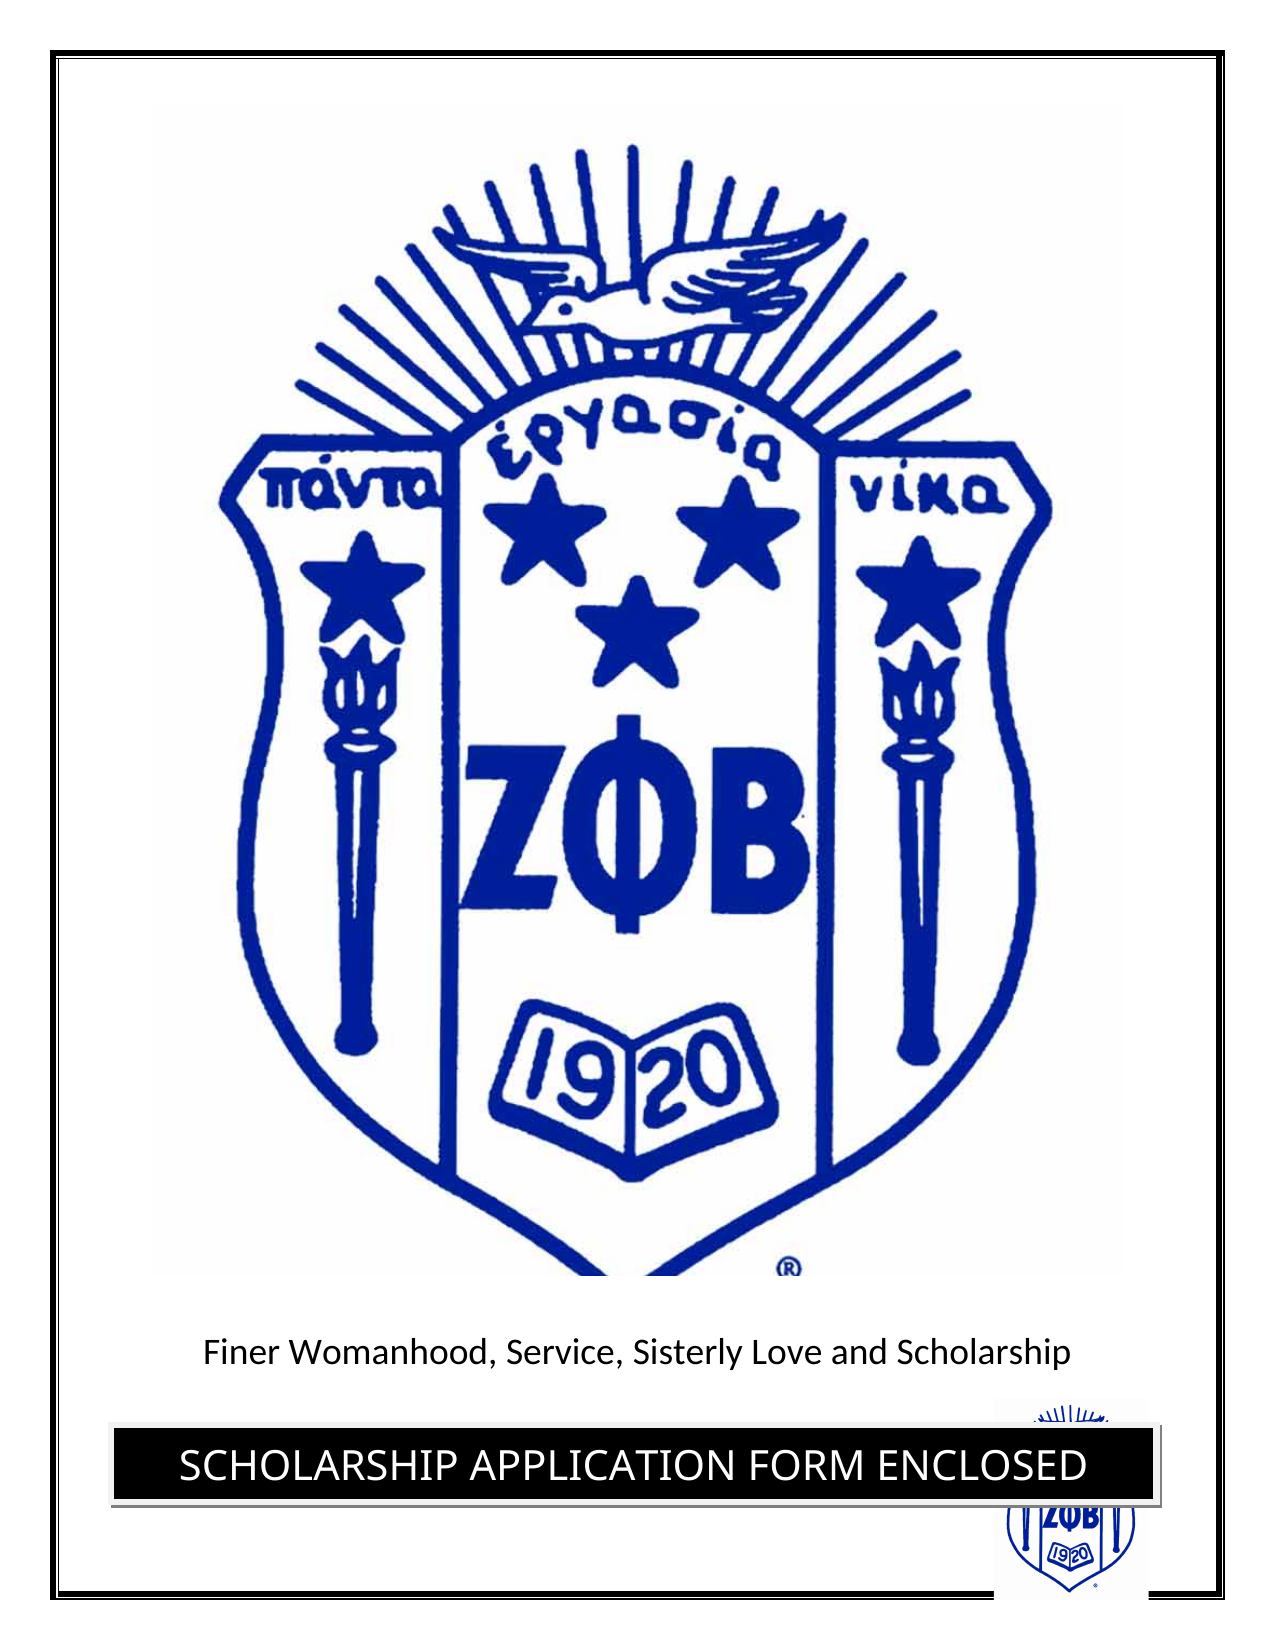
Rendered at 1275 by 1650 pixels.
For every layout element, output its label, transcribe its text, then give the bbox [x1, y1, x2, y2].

picture [993, 1398, 1149, 1422]
picture [993, 1508, 1149, 1600]
picture [152, 103, 1123, 1276]
text Finer Womanhood, Service, Sisterly Love and Scholarship [150, 1328, 1125, 1374]
